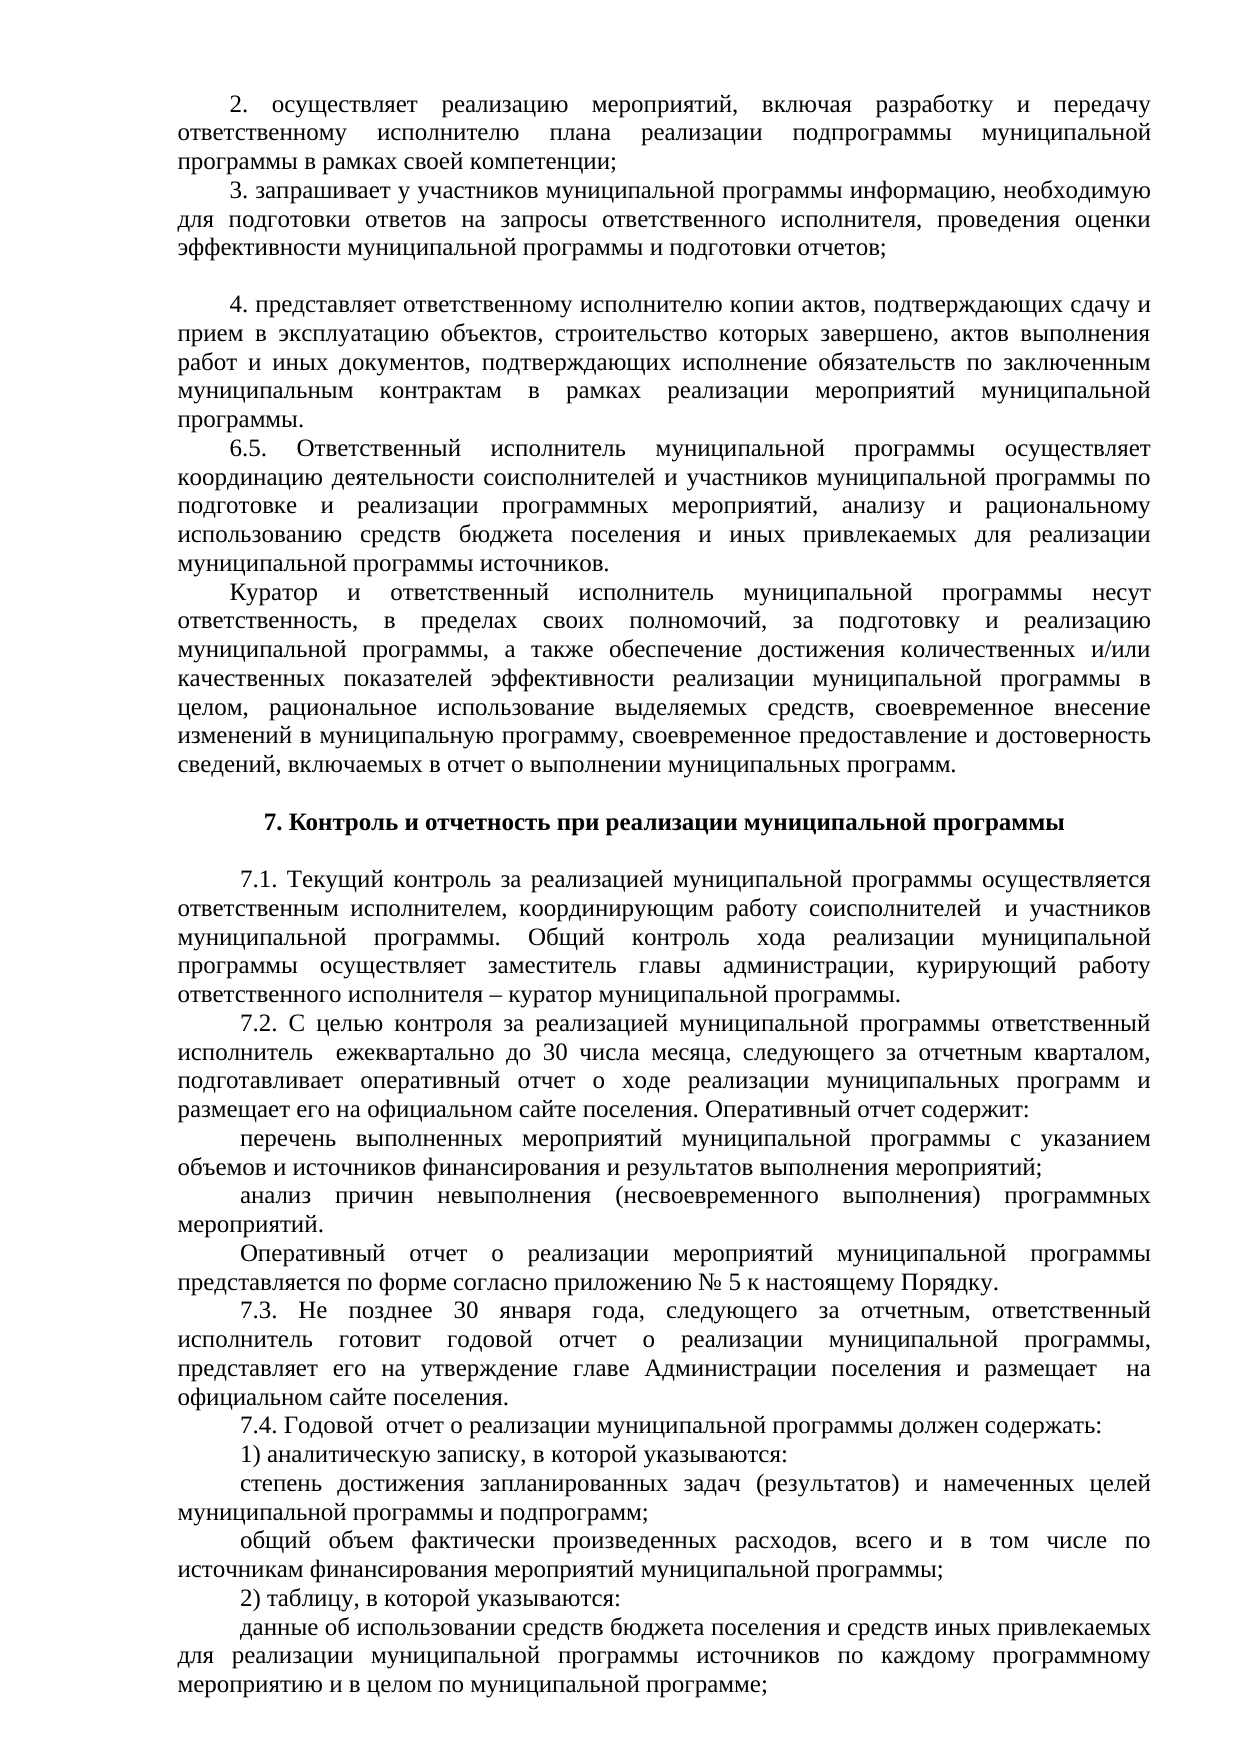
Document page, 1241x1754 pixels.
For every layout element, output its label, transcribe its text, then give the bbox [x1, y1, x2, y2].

text общий объем фактически произведенных расходов, всего и в том числе по источникам финансирования мероприятий муниципальной программы; [177, 1525, 1152, 1583]
text данные об использовании средств бюджета поселения и средств иных привлекаемых для реализации муниципальной программы источников по каждому программному мероприятию и в целом по муниципальной программе; [177, 1612, 1152, 1698]
text 3. запрашивает у участников муниципальной программы информацию, необходимую для подготовки ответов на запросы ответственного исполнителя, проведения оценки эффективности муниципальной программы и подготовки отчетов; [177, 175, 1152, 261]
text 6.5. Ответственный исполнитель муниципальной программы осуществляет координацию деятельности соисполнителей и участников муниципальной программы по подготовке и реализации программных мероприятий, анализу и рациональному использованию средств бюджета поселения и иных привлекаемых для реализации муниципальной программы источников. [177, 433, 1152, 577]
text 4. представляет ответственному исполнителю копии актов, подтверждающих сдачу и прием в эксплуатацию объектов, строительство которых завершено, актов выполнения работ и иных документов, подтверждающих исполнение обязательств по заключенным муниципальным контрактам в рамках реализации мероприятий муниципальной программы. [177, 289, 1152, 433]
text степень достижения запланированных задач (результатов) и намеченных целей муниципальной программы и подпрограмм; [177, 1468, 1152, 1525]
text 7.4. Годовой отчет о реализации муниципальной программы должен содержать: [177, 1410, 1152, 1439]
text Оперативный отчет о реализации мероприятий муниципальной программы представляется по форме согласно приложению № 5 к настоящему Порядку. [177, 1238, 1152, 1295]
text 7.1. Текущий контроль за реализацией муниципальной программы осуществляется ответственным исполнителем, координирующим работу соисполнителей и участников муниципальной программы. Общий контроль хода реализации муниципальной программы осуществляет заместитель главы администрации, курирующий работу ответственного исполнителя – куратор муниципальной программы. [177, 864, 1152, 1008]
text 2) таблицу, в которой указываются: [177, 1583, 1152, 1612]
text перечень выполненных мероприятий муниципальной программы с указанием объемов и источников финансирования и результатов выполнения мероприятий; [177, 1123, 1152, 1180]
text Куратор и ответственный исполнитель муниципальной программы несут ответственность, в пределах своих полномочий, за подготовку и реализацию муниципальной программы, а также обеспечение достижения количественных и/или качественных показателей эффективности реализации муниципальной программы в целом, рациональное использование выделяемых средств, своевременное внесение изменений в муниципальную программу, своевременное предоставление и достоверность сведений, включаемых в отчет о выполнении муниципальных программ. [177, 577, 1152, 778]
text 7.2. С целью контроля за реализацией муниципальной программы ответственный исполнитель ежеквартально до 30 числа месяца, следующего за отчетным кварталом, подготавливает оперативный отчет о ходе реализации муниципальных программ и размещает его на официальном сайте поселения. Оперативный отчет содержит: [177, 1008, 1152, 1123]
text 7. Контроль и отчетность при реализации муниципальной программы [177, 807, 1152, 835]
text 2. осуществляет реализацию мероприятий, включая разработку и передачу ответственному исполнителю плана реализации подпрограммы муниципальной программы в рамках своей компетенции; [177, 89, 1152, 175]
text 7.3. Не позднее 30 января года, следующего за отчетным, ответственный исполнитель готовит годовой отчет о реализации муниципальной программы, представляет его на утверждение главе Администрации поселения и размещает на официальном сайте поселения. [177, 1295, 1152, 1410]
text 1) аналитическую записку, в которой указываются: [177, 1439, 1152, 1468]
text анализ причин невыполнения (несвоевременного выполнения) программных мероприятий. [177, 1180, 1152, 1238]
